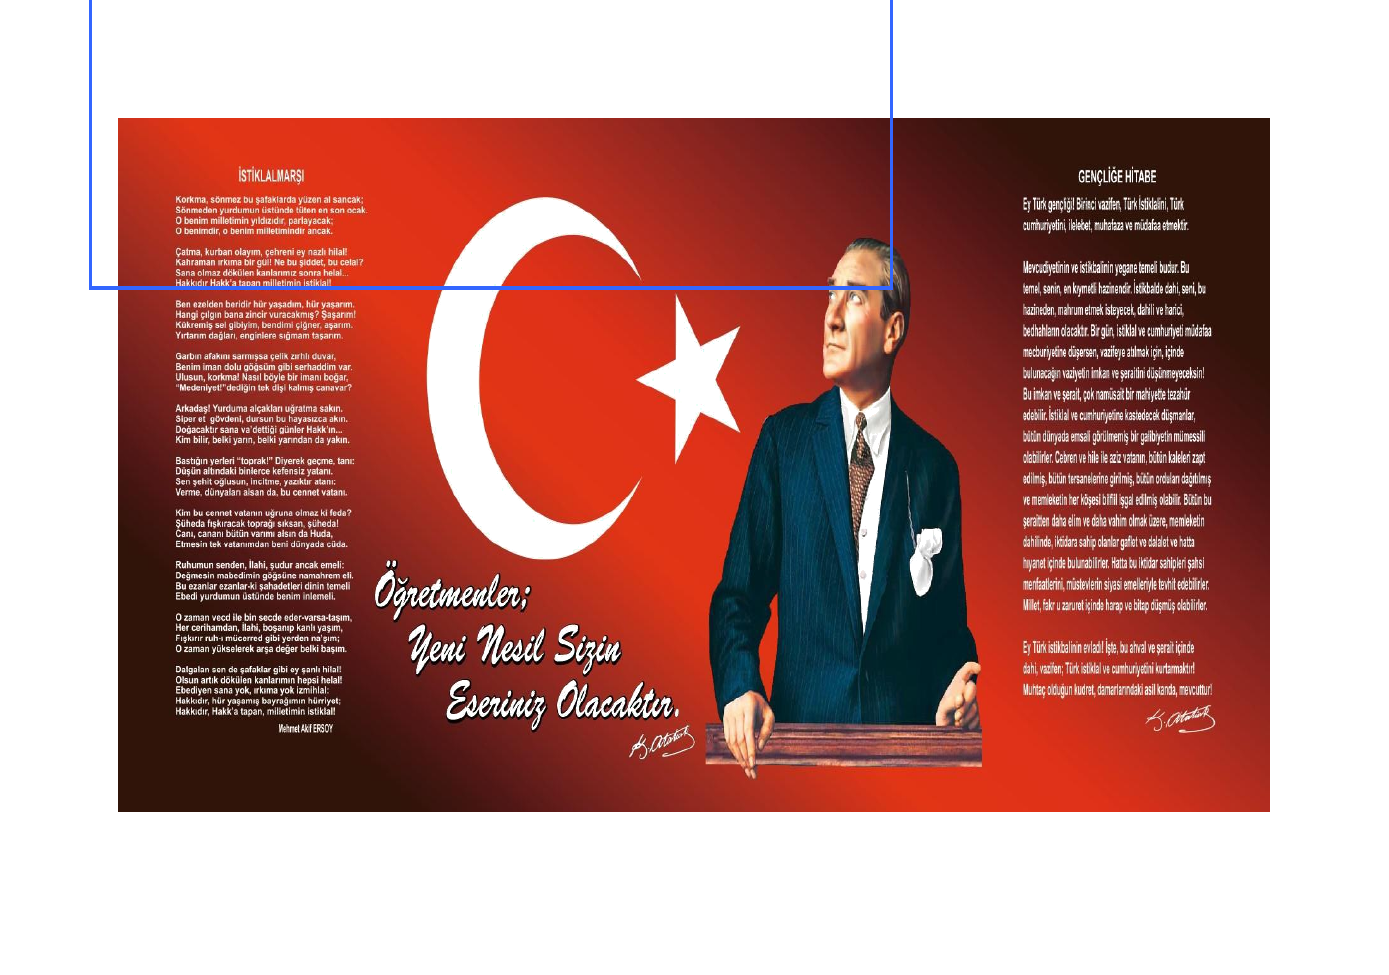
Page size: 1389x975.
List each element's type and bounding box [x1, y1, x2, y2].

picture [118, 118, 1270, 812]
picture [118, 118, 890, 286]
